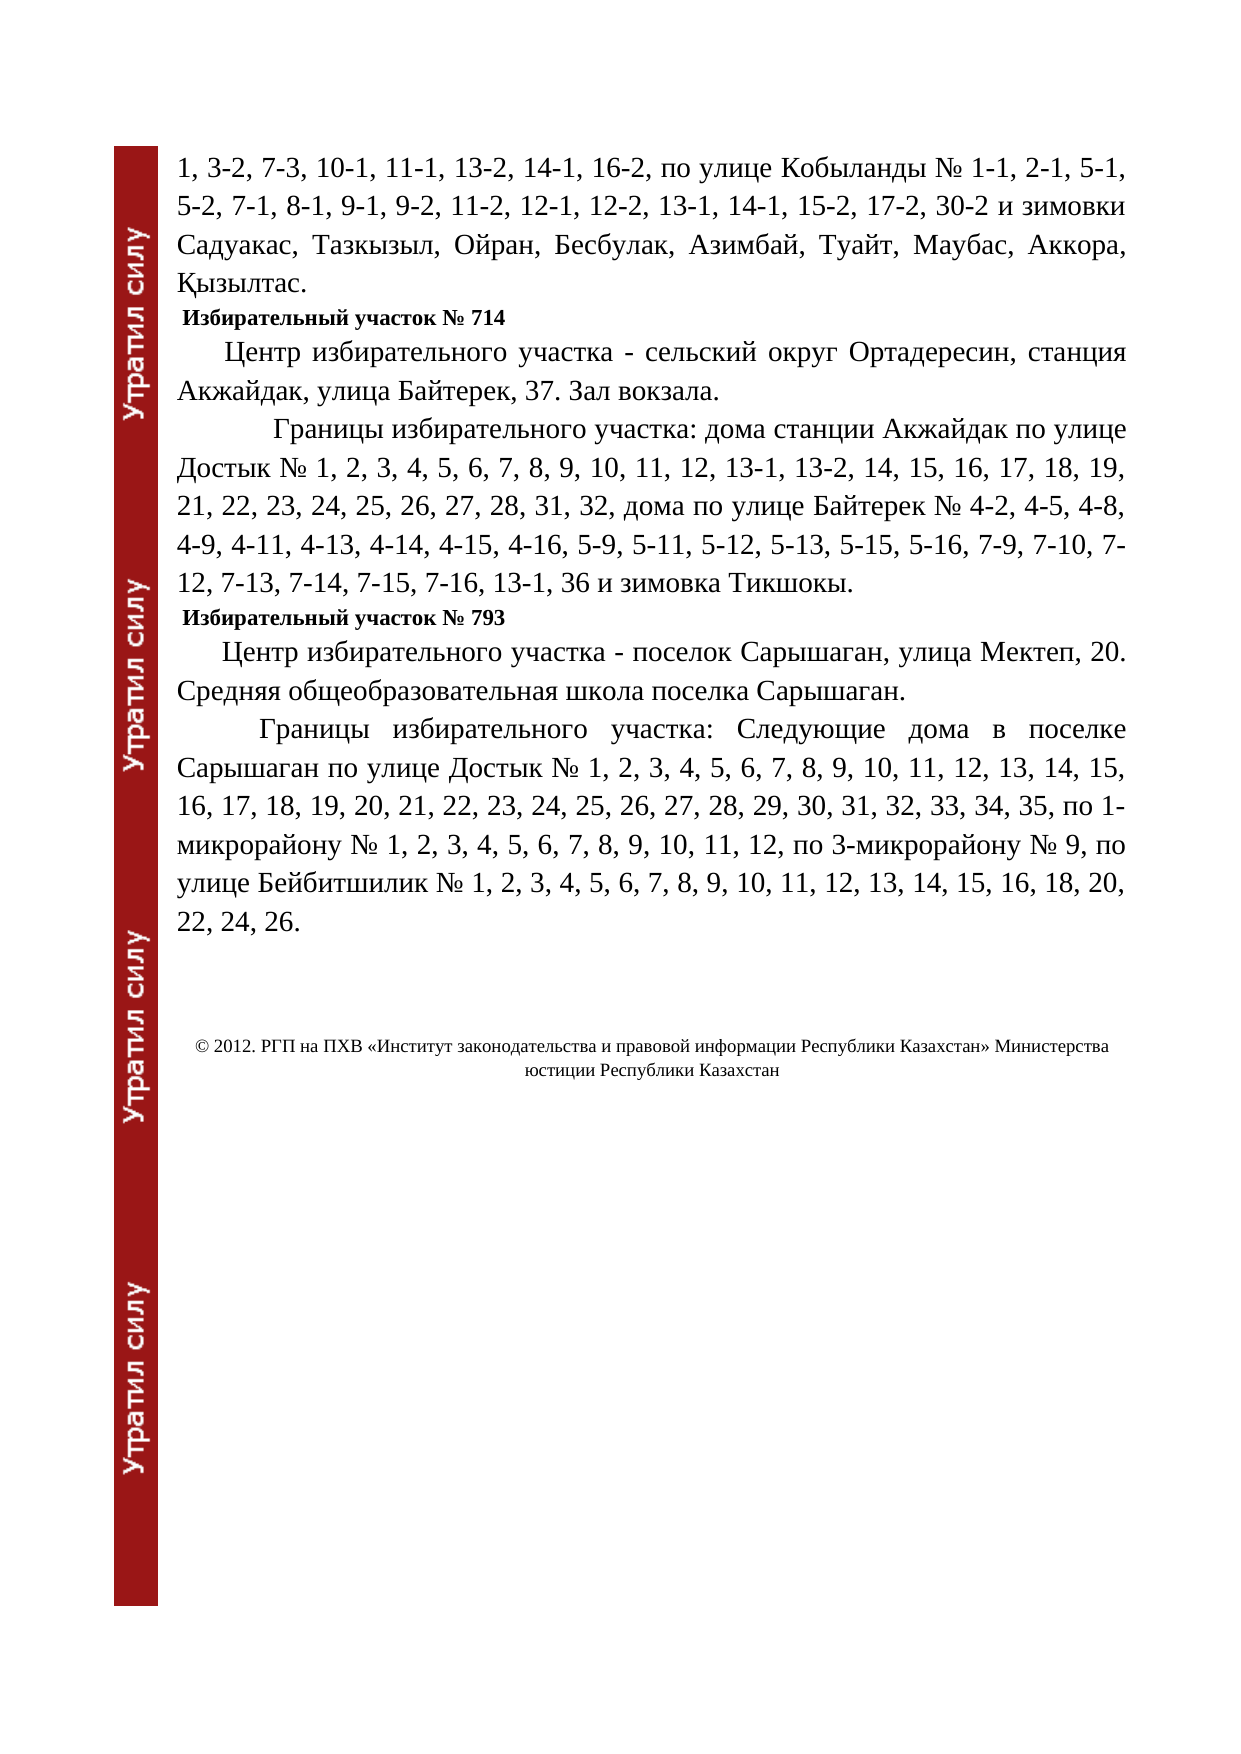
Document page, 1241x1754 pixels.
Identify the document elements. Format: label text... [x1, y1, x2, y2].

text Границы избирательного участка: Следующие дома в поселке Сарышаган по улице Достык № 1, 2, 3, 4, 5, 6, 7, 8, 9, 10, 11, 12, 13, 14, 15, 16, 17, 18, 19, 20, 21, 22, 23, 24, 25, 26, 27, 28, 29, 30, 31, 32, 33, 34, 35, по 1-микрорайону № 1, 2, 3, 4, 5, 6, 7, 8, 9, 10, 11, 12, по 3-микрорайону № 9, по улице Бейбитшилик № 1, 2, 3, 4, 5, 6, 7, 8, 9, 10, 11, 12, 13, 14, 15, 16, 18, 20, 22, 24, 26. [112, 711, 1128, 938]
text Центр избирательного участка - сельский округ Ортадересин, станция Акжайдак, улица Байтерек, 37. Зал вокзала. [112, 334, 1128, 406]
picture [114, 406, 158, 411]
picture [114, 599, 158, 604]
text Центр избирательного участка - поселок Сарышаган, улица Мектеп, 20. Средняя общеобразовательная школа поселка Сарышаган. [112, 634, 1128, 706]
text Границы избирательного участка: дома станции Акжайдак по улице Достык № 1, 2, 3, 4, 5, 6, 7, 8, 9, 10, 11, 12, 13-1, 13-2, 14, 15, 16, 17, 18, 19, 21, 22, 23, 24, 25, 26, 27, 28, 31, 32, дома по улице Байтерек № 4-2, 4-5, 4-8, 4-9, 4-11, 4-13, 4-14, 4-15, 4-16, 5-9, 5-11, 5-12, 5-13, 5-15, 5-16, 7-9, 7-10, 7-12, 7-13, 7-14, 7-15, 7-16, 13-1, 36 и зимовка Тикшокы. [112, 411, 1128, 599]
text © 2012. РГП на ПХВ «Институт законодательства и правовой информации Республики Казахстан» Министерства юстиции Республики Казахстан [112, 1034, 1128, 1081]
text Избирательный участок № 714 [112, 304, 1128, 331]
picture [114, 1081, 158, 1606]
picture [114, 706, 158, 711]
picture [114, 938, 158, 1034]
text Избирательный участок № 793 [112, 604, 1128, 631]
picture [114, 146, 158, 150]
picture [114, 299, 158, 304]
